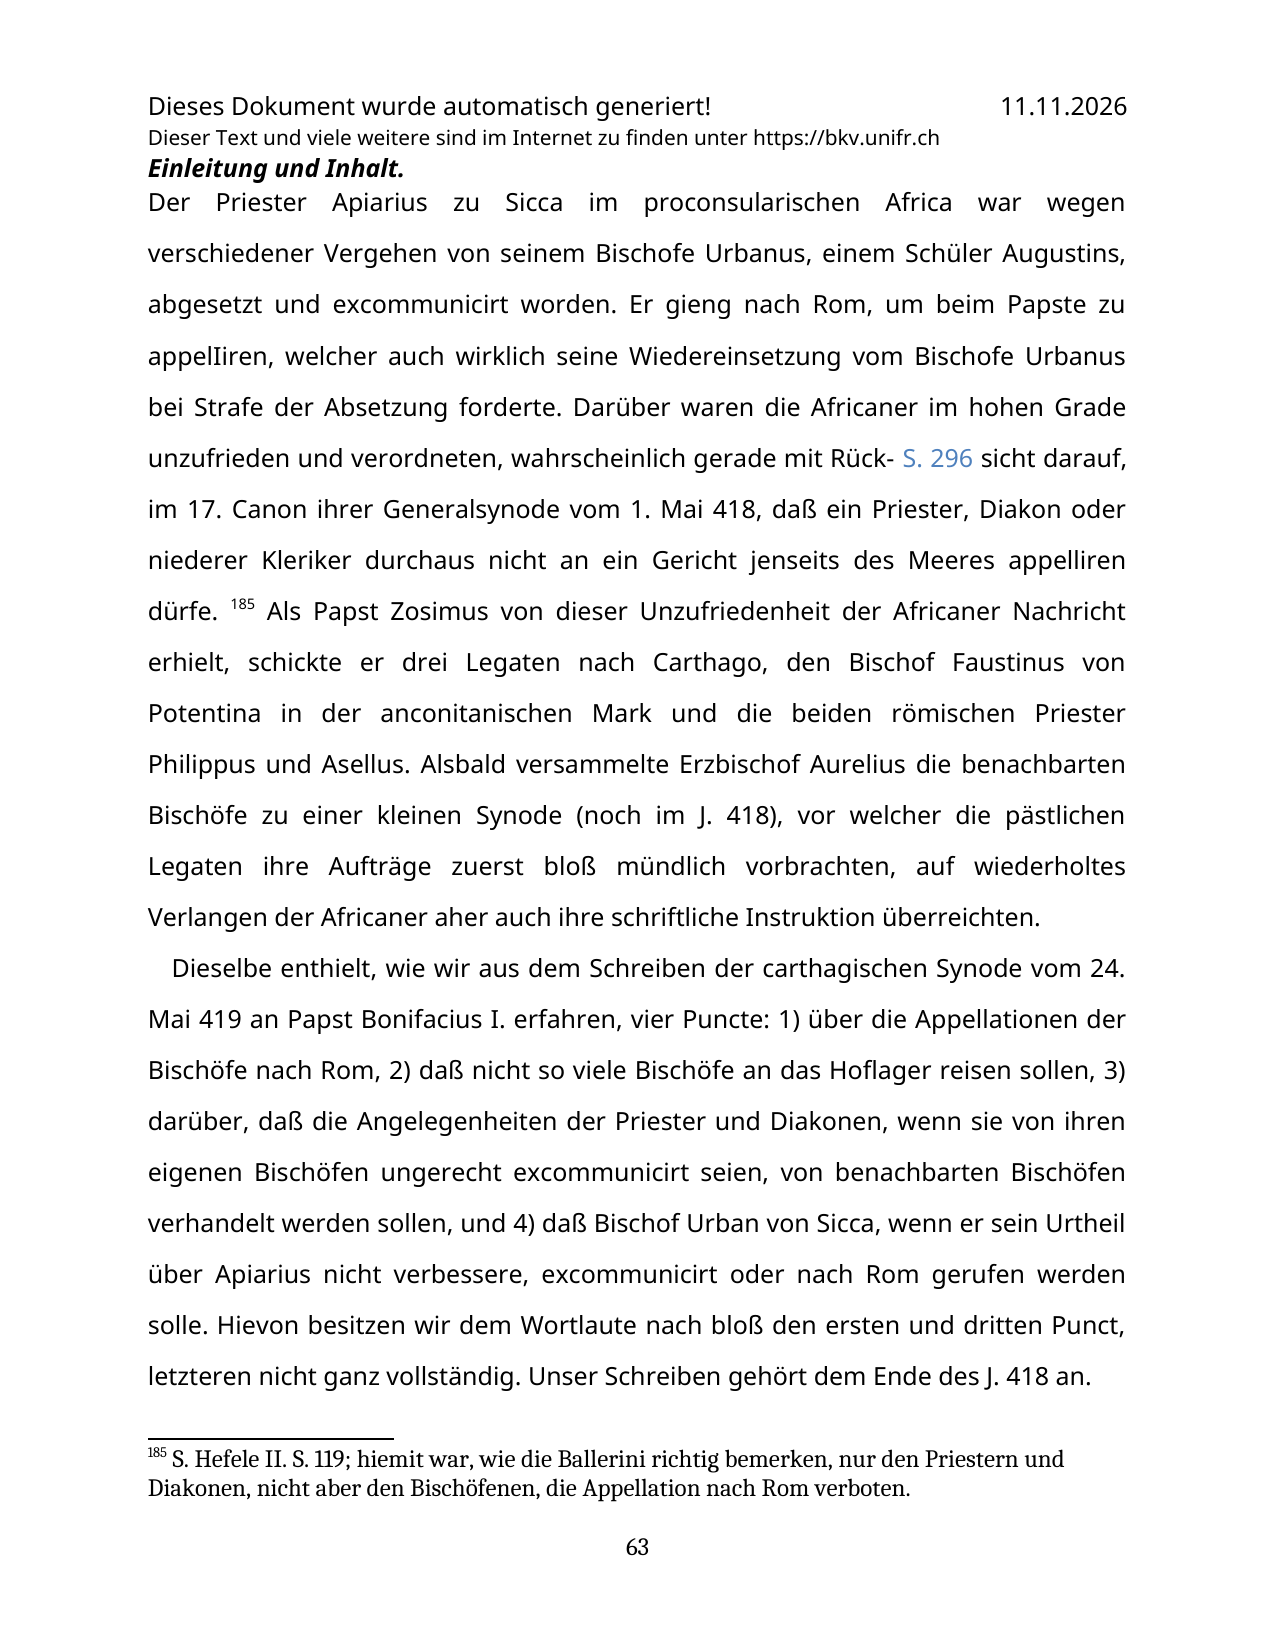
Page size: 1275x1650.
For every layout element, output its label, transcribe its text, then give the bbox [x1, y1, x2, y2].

text Der Priester Apiarius zu Sicca im proconsularischen Africa war wegen verschiedener Vergehen von seinem Bischofe Urbanus, einem Schüler Augustins, abgesetzt und excommunicirt worden. Er gieng nach Rom, um beim Papste zu appelIiren, welcher auch wirklich seine Wiedereinsetzung vom Bischofe Urbanus bei Strafe der Absetzung forderte. Darüber waren die Africaner im hohen Grade unzufrieden und verordneten, wahrscheinlich gerade mit Rück- S. 296 sicht darauf, im 17. Canon ihrer Generalsynode vom 1. Mai 418, daß ein Priester, Diakon oder niederer Kleriker durchaus nicht an ein Gericht jenseits des Meeres appelliren dürfe. Als Papst Zosimus von dieser Unzufriedenheit der Africaner Nachricht erhielt, schickte er drei Legaten nach Carthago, den Bischof Faustinus von Potentina in der anconitanischen Mark und die beiden römischen Priester Philippus und Asellus. Alsbald versammelte Erzbischof Aurelius die benachbarten Bischöfe zu einer kleinen Synode (noch im J. 418), vor welcher die pästlichen Legaten ihre Aufträge zuerst bloß mündlich vorbrachten, auf wiederholtes Verlangen der Africaner aher auch ihre schriftliche Instruktion überreichten. [148, 185, 1127, 934]
text Dieselbe enthielt, wie wir aus dem Schreiben der carthagischen Synode vom 24. Mai 419 an Papst Bonifacius I. erfahren, vier Puncte: 1) über die Appellationen der Bischöfe nach Rom, 2) daß nicht so viele Bischöfe an das Hoflager reisen sollen, 3) darüber, daß die Angelegenheiten der Priester und Diakonen, wenn sie von ihren eigenen Bischöfen ungerecht excommunicirt seien, von benachbarten Bischöfen verhandelt werden sollen, und 4) daß Bischof Urban von Sicca, wenn er sein Urtheil über Apiarius nicht verbessere, excommunicirt oder nach Rom gerufen werden solle. Hievon besitzen wir dem Wortlaute nach bloß den ersten und dritten Punct, letzteren nicht ganz vollständig. Unser Schreiben gehört dem Ende des J. 418 an. [148, 951, 1127, 1393]
subtitle Einleitung und Inhalt. [148, 151, 1127, 185]
